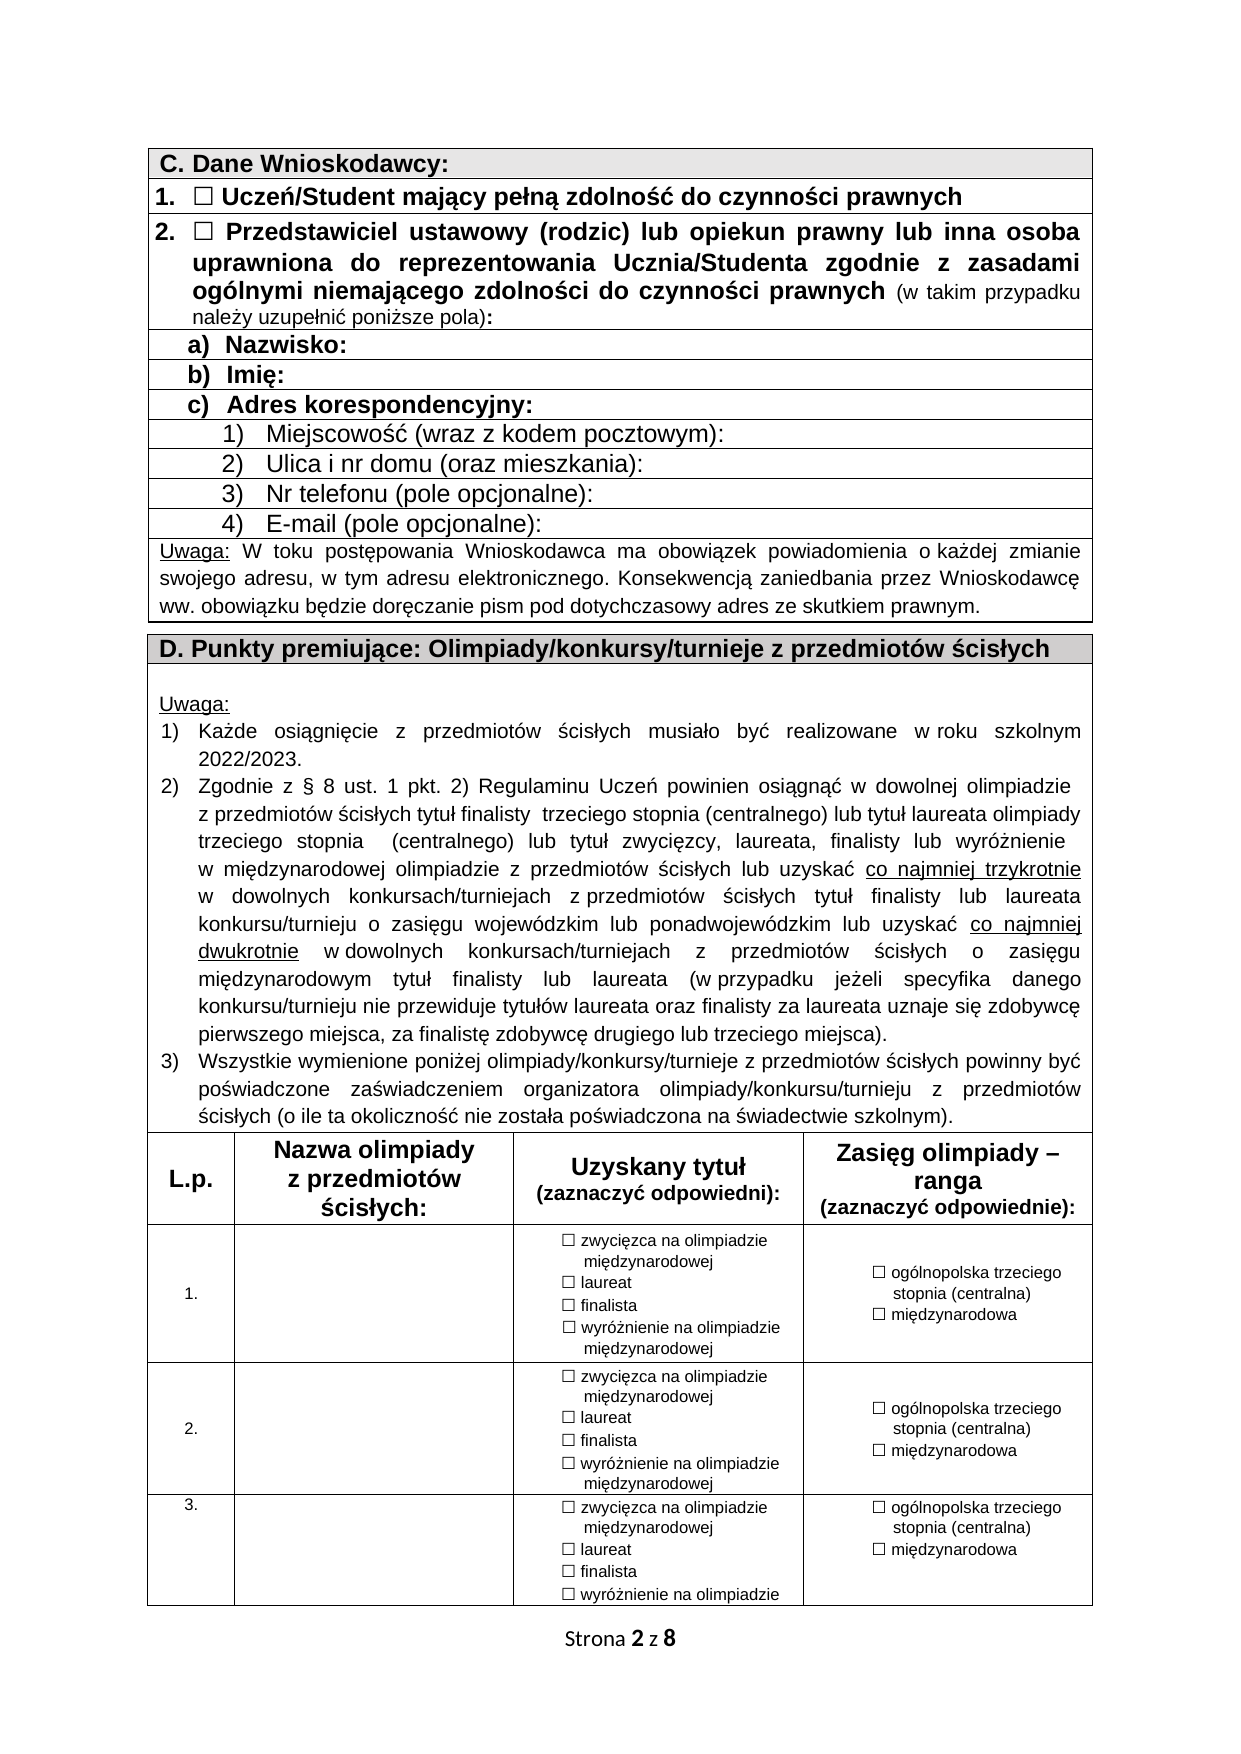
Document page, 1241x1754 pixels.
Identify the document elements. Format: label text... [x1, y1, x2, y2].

table_cell ogólnopolska trzeciego stopnia (centralna) międzynarodowa [804, 1363, 1092, 1494]
table_cell Uwaga: W toku postępowania Wnioskodawca ma obowiązek powiadomienia o każdej zmianie swojego adresu, w tym adresu elektronicznego. Konsekwencją zaniedbania przez Wnioskodawcę ww. obowiązku będzie doręczanie pism pod dotychczasowy adres ze skutkiem prawnym. [149, 539, 1092, 621]
table_cell Uczeń/Student mający pełną zdolność do czynności prawnych [149, 179, 1092, 212]
table_cell E-mail (pole opcjonalne): [149, 509, 1092, 538]
table_cell Adres korespondencyjny: [149, 390, 1092, 418]
table_cell Miejscowość (wraz z kodem pocztowym): [149, 420, 1092, 448]
table_cell zwycięzca na olimpiadzie międzynarodowej laureat finalista wyróżnienie na olimpiadzie międzynarodowej [514, 1225, 803, 1362]
table_cell Nazwisko: [149, 330, 1092, 359]
table_cell 2. [148, 1363, 234, 1494]
table_header D. Punkty premiujące: Olimpiady/konkursy/turnieje z przedmiotów ścisłych [148, 635, 1092, 663]
table_cell [235, 1363, 513, 1494]
table_cell Uwaga: Każde osiągnięcie z przedmiotów ścisłych musiało być realizowane w roku szkolnym 2022/2023. Zgodnie z § 8 ust. 1 pkt. 2) Regulaminu Uczeń powinien osiągnąć w dowolnej olimpiadzie z przedmiotów ścisłych tytuł finalisty trzeciego stopnia (centralnego) lub tytuł laureata olimpiady trzeciego stopnia (centralnego) lub tytuł zwycięzcy, laureata, finalisty lub wyróżnienie w międzynarodowej olimpiadzie z przedmiotów ścisłych lub uzyskać co najmniej trzykrotnie w dowolnych konkursach/turniejach z przedmiotów ścisłych tytuł finalisty lub laureata konkursu/turnieju o zasięgu wojewódzkim lub ponadwojewódzkim lub uzyskać co najmniej dwukrotnie w dowolnych konkursach/turniejach z przedmiotów ścisłych o zasięgu międzynarodowym tytuł finalisty lub laureata (w przypadku jeżeli specyfika danego konkursu/turnieju nie przewiduje tytułów laureata oraz finalisty za laureata uznaje się zdobywcę pierwszego miejsca, za finalistę zdobywcę drugiego lub trzeciego miejsca). Wszystkie wymienione poniżej olimpiady/konkursy/turnieje z przedmiotów ścisłych powinny być poświadczone zaświadczeniem organizatora olimpiady/konkursu/turnieju z przedmiotów ścisłych (o ile ta okoliczność nie została poświadczona na świadectwie szkolnym). [148, 664, 1092, 1132]
table_cell zwycięzca na olimpiadzie międzynarodowej laureat finalista wyróżnienie na olimpiadzie międzynarodowej [514, 1363, 803, 1494]
table_cell L.p. [148, 1133, 234, 1223]
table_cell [514, 1495, 803, 1605]
table_cell Imię: [149, 360, 1092, 389]
table_cell Przedstawiciel ustawowy (rodzic) lub opiekun prawny lub inna osoba uprawniona do reprezentowania Ucznia/Studenta zgodnie z zasadami ogólnymi niemającego zdolności do czynności prawnych (w takim przypadku należy uzupełnić poniższe pola): [149, 214, 1092, 329]
table_cell [235, 1225, 513, 1362]
table_cell Ulica i nr domu (oraz mieszkania): [149, 449, 1092, 478]
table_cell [804, 1495, 1092, 1605]
table_cell ogólnopolska trzeciego stopnia (centralna) międzynarodowa [804, 1225, 1092, 1362]
table_cell Uzyskany tytuł (zaznaczyć odpowiedni): [514, 1133, 803, 1223]
table_cell Nazwa olimpiady z przedmiotów ścisłych: [235, 1133, 513, 1223]
table_cell Nr telefonu (pole opcjonalne): [149, 479, 1092, 508]
table_cell Dane Wnioskodawcy: [149, 149, 1092, 177]
table_cell [235, 1495, 513, 1605]
table_cell 1. [148, 1225, 234, 1362]
table_cell 3. [148, 1495, 234, 1605]
table_cell Zasięg olimpiady –ranga (zaznaczyć odpowiednie): [804, 1133, 1092, 1223]
